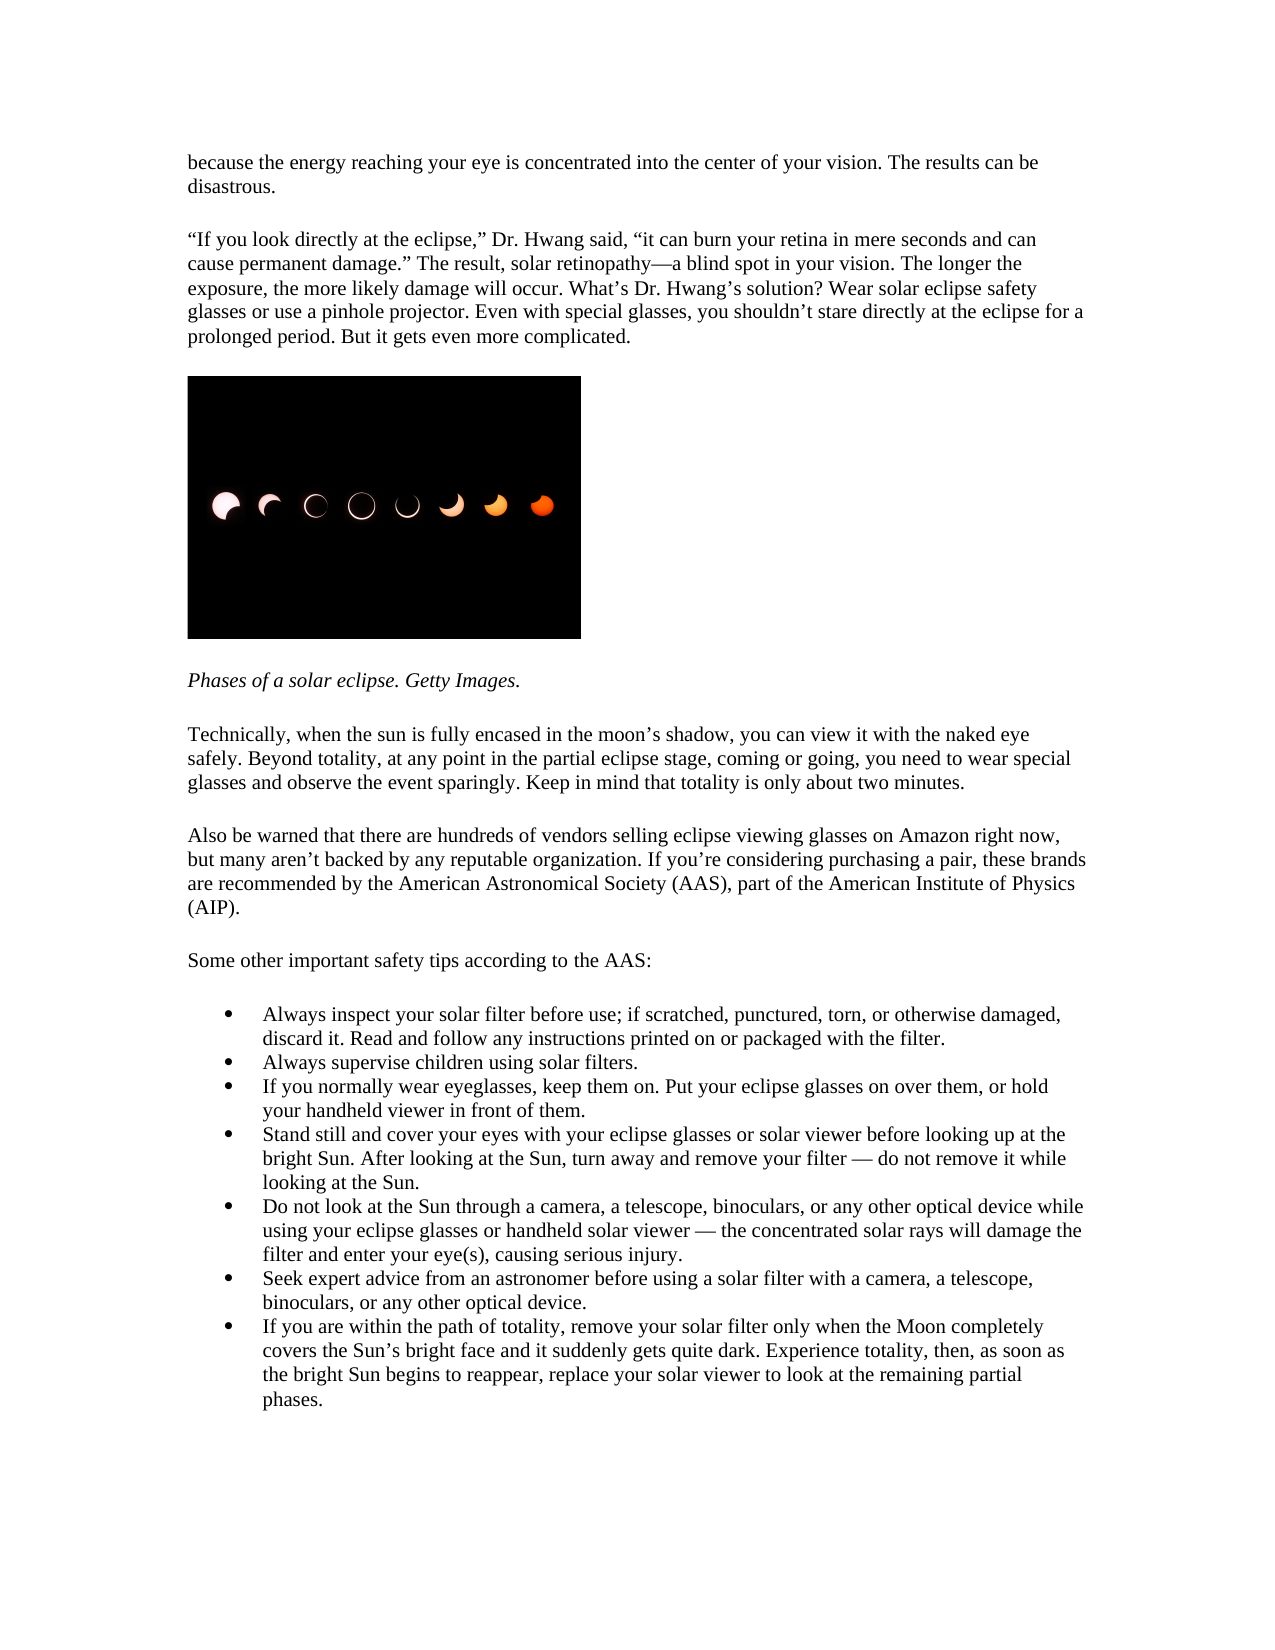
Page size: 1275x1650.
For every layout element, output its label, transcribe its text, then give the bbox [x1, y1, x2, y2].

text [187, 150, 1087, 198]
list If you are within the path of totality, remove your solar filter only when the Moon completely covers the Sun’s bright face and it suddenly gets quite dark. Experience totality, then, as soon as the bright Sun begins to reappear, replace your solar viewer to look at the remaining partial phases. [225, 1314, 1087, 1411]
text Phases of a solar eclipse. Getty Images. [187, 668, 1087, 692]
list Do not look at the Sun through a camera, a telescope, binoculars, or any other optical device while using your eclipse glasses or handheld solar viewer — the concentrated solar rays will damage the filter and enter your eye(s), causing serious injury. [225, 1194, 1087, 1266]
list If you normally wear eyeglasses, keep them on. Put your eclipse glasses on over them, or hold your handheld viewer in front of them. [225, 1074, 1087, 1122]
text Technically, when the sun is fully encased in the moon’s shadow, you can view it with the naked eye safely. Beyond totality, at any point in the partial eclipse stage, coming or going, you need to wear special glasses and observe the event sparingly. Keep in mind that totality is only about two minutes. [187, 721, 1087, 794]
text Also be warned that there are hundreds of vendors selling eclipse viewing glasses on Amazon right now, but many aren’t backed by any reputable organization. If you’re considering purchasing a pair, these brands are recommended by the American Astronomical Society (AAS), part of the American Institute of Physics (AIP). [187, 823, 1087, 919]
list Stand still and cover your eyes with your eclipse glasses or solar viewer before looking up at the bright Sun. After looking at the Sun, turn away and remove your filter — do not remove it while looking at the Sun. [225, 1122, 1087, 1194]
text Some other important safety tips according to the AAS: [187, 948, 1087, 972]
picture [187, 376, 581, 639]
text “If you look directly at the eclipse,” Dr. Hwang said, “it can burn your retina in mere seconds and can cause permanent damage.” The result, solar retinopathy—a blind spot in your vision. The longer the exposure, the more likely damage will occur. What’s Dr. Hwang’s solution? Wear solar eclipse safety glasses or use a pinhole projector. Even with special glasses, you shouldn’t stare directly at the eclipse for a prolonged period. But it gets even more complicated. [187, 227, 1087, 348]
list Always supervise children using solar filters. [225, 1049, 1087, 1074]
list Seek expert advice from an astronomer before using a solar filter with a camera, a telescope, binoculars, or any other optical device. [225, 1266, 1087, 1314]
list Always inspect your solar filter before use; if scratched, punctured, torn, or otherwise damaged, discard it. Read and follow any instructions printed on or packaged with the filter. [225, 1001, 1087, 1049]
